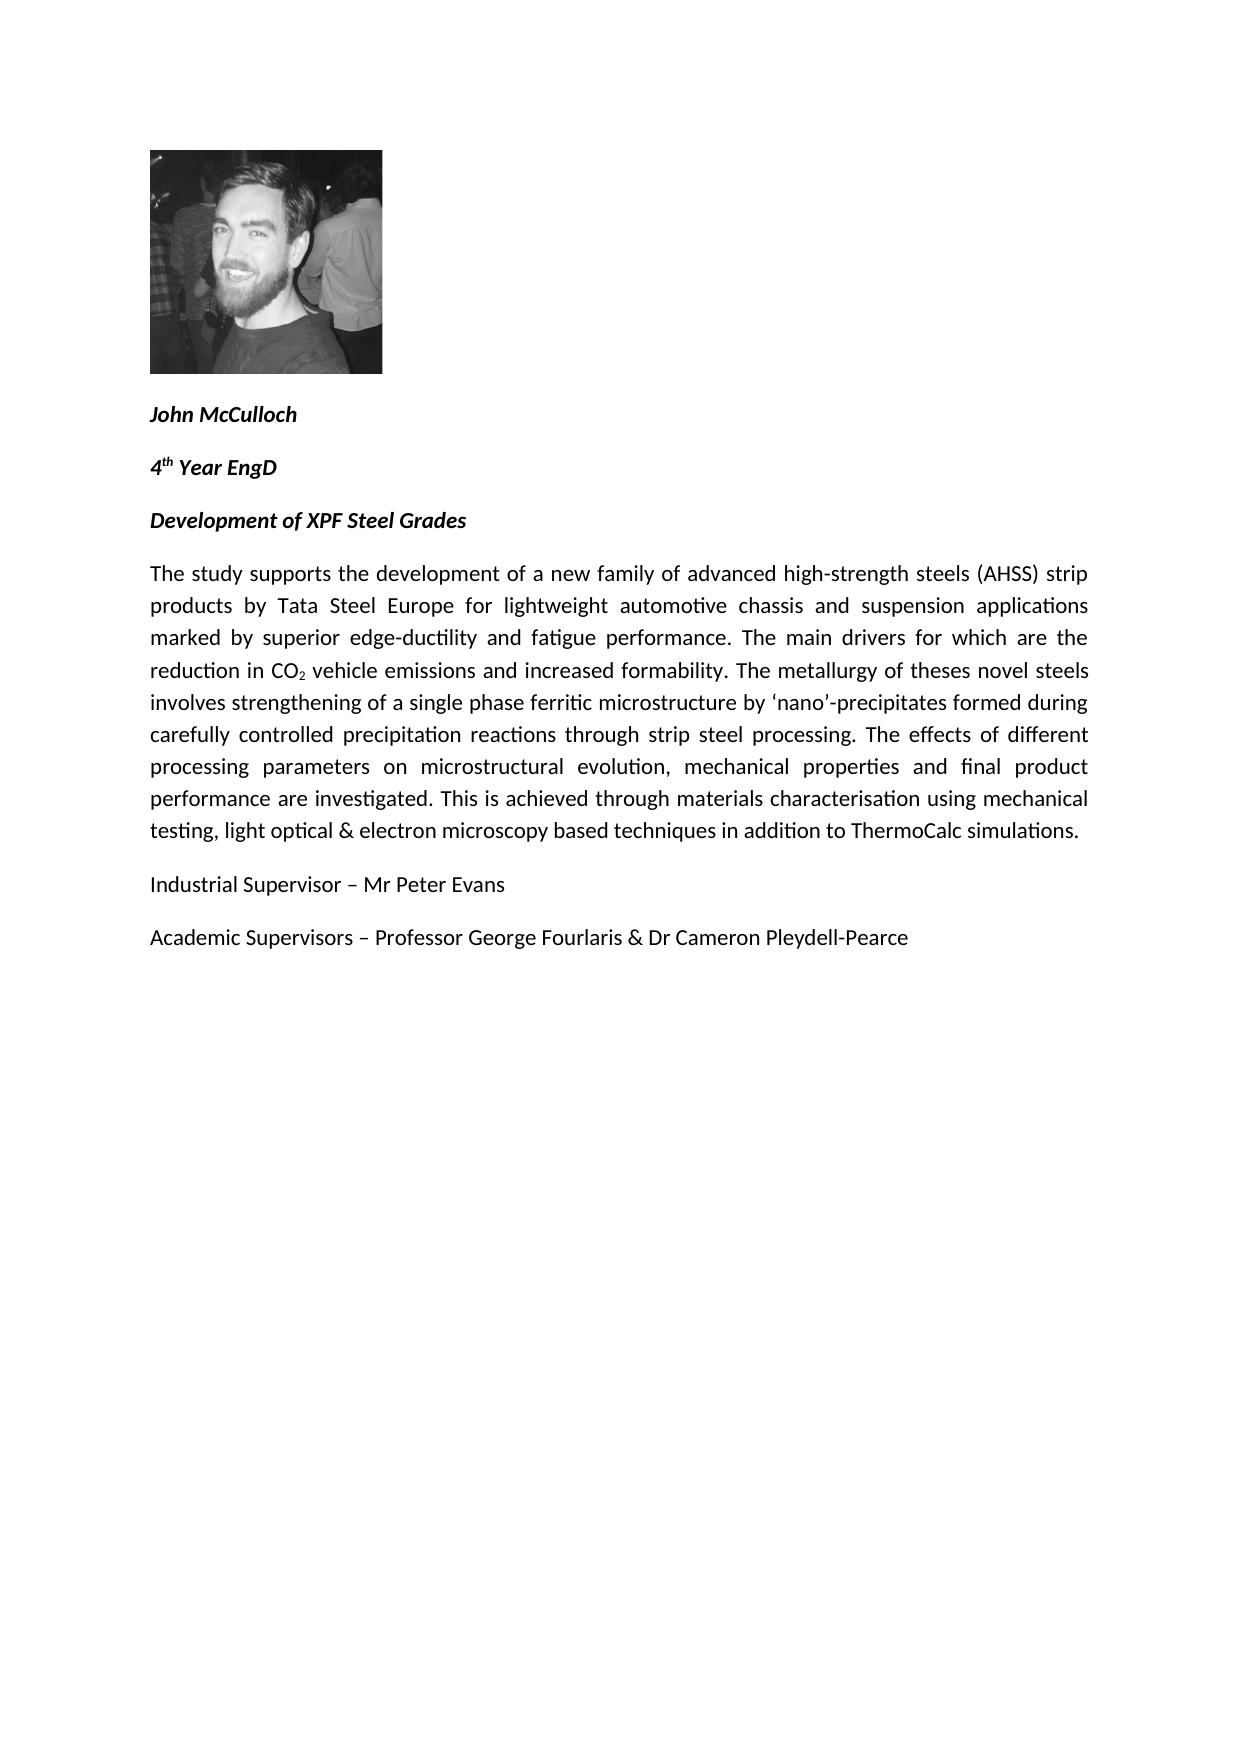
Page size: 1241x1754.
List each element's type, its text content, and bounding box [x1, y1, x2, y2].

text 4th Year EngD [150, 453, 1090, 481]
text The study supports the development of a new family of advanced high-strength steels (AHSS) strip products by Tata Steel Europe for lightweight automotive chassis and suspension applications marked by superior edge-ductility and fatigue performance. The main drivers for which are the reduction in CO2 vehicle emissions and increased formability. The metallurgy of theses novel steels involves strengthening of a single phase ferritic microstructure by ‘nano’-precipitates formed during carefully controlled precipitation reactions through strip steel processing. The effects of different processing parameters on microstructural evolution, mechanical properties and final product performance are investigated. This is achieved through materials characterisation using mechanical testing, light optical & electron microscopy based techniques in addition to ThermoCalc simulations. [150, 559, 1090, 845]
text John McCulloch [150, 400, 1090, 428]
text Development of XPF Steel Grades [150, 506, 1090, 534]
text Academic Supervisors – Professor George Fourlaris & Dr Cameron Pleydell-Pearce [150, 923, 1090, 951]
text Industrial Supervisor – Mr Peter Evans [150, 870, 1090, 898]
picture [150, 150, 383, 374]
